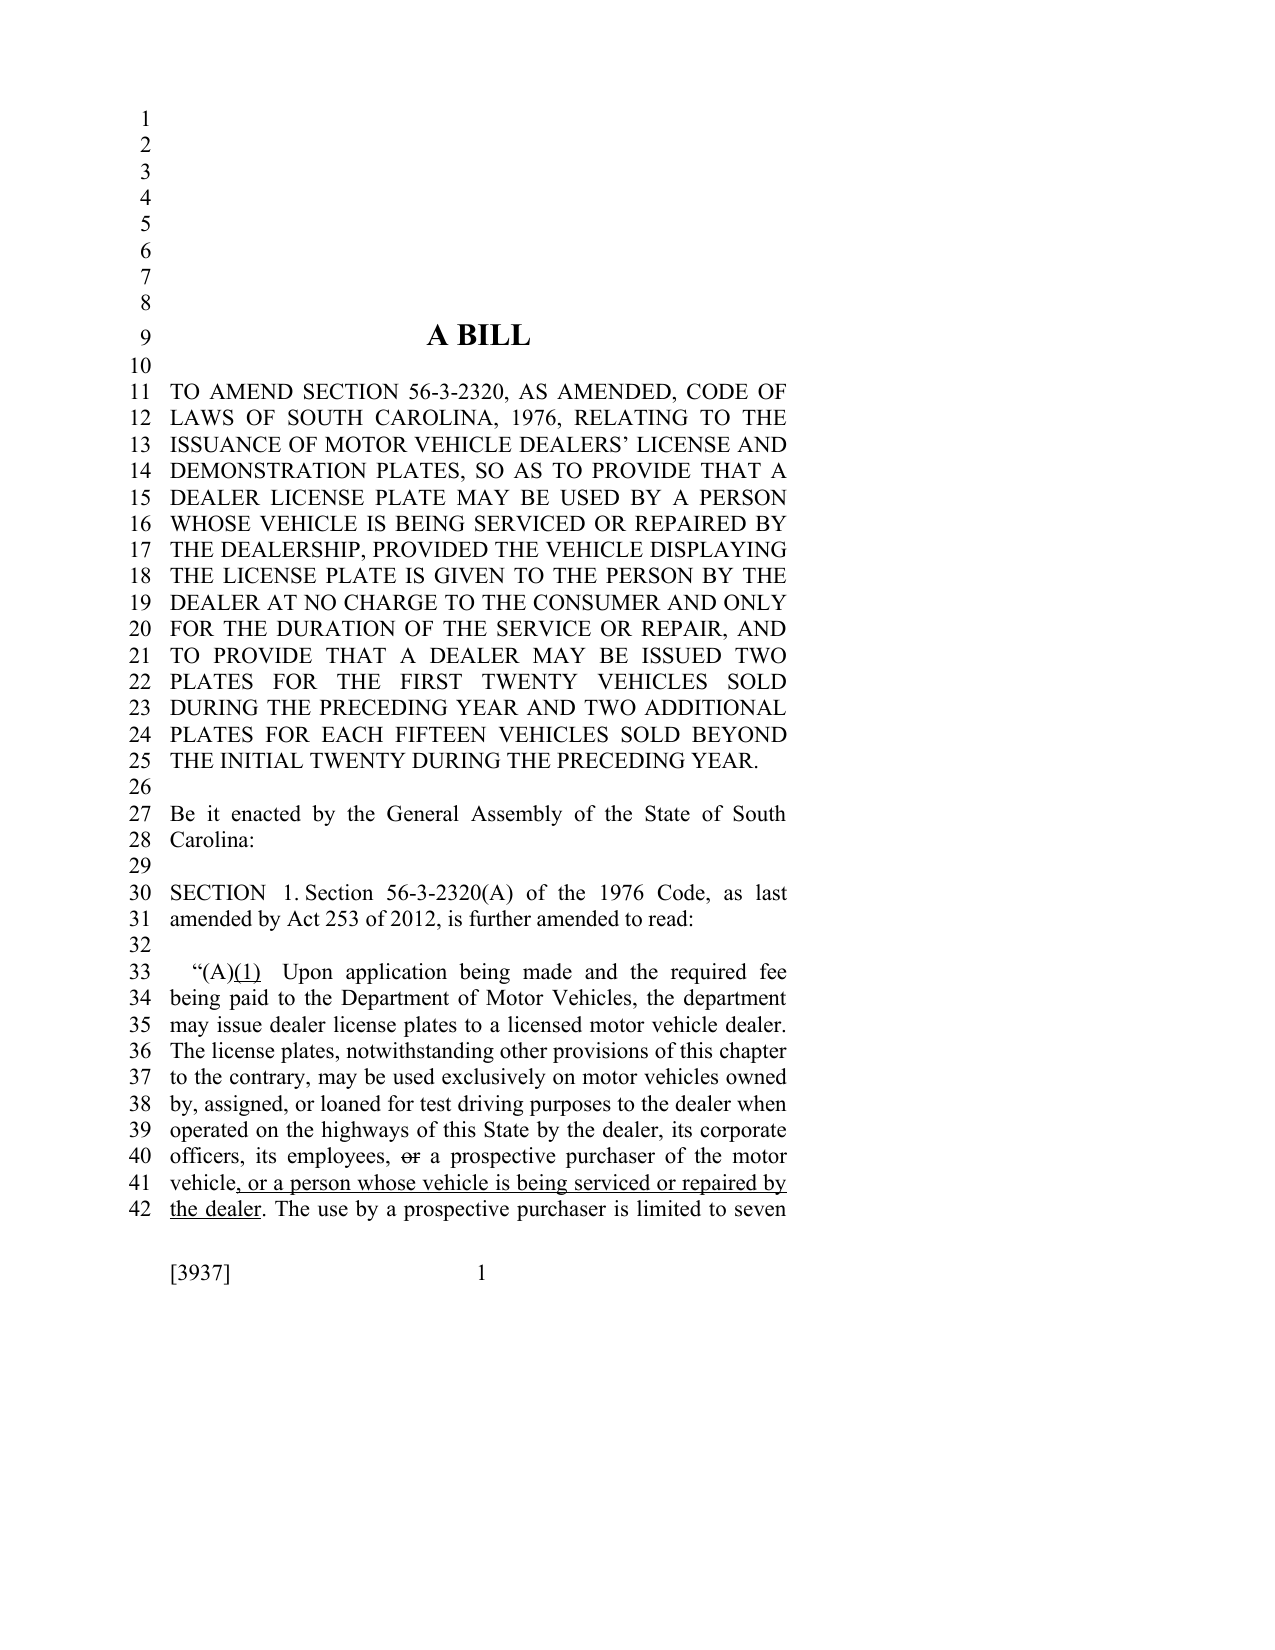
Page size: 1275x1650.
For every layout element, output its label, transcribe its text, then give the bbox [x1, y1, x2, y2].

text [169, 958, 787, 1221]
text A BILL [169, 316, 787, 352]
text Be it enacted by the General Assembly of the State of South Carolina: [169, 800, 787, 852]
text SECTION 1. Section 56-3-2320(A) of the 1976 Code, as last amended by Act 253 of 2012, is further amended to read: [169, 879, 787, 932]
text TO AMEND SECTION 56-3-2320, AS AMENDED, CODE OF LAWS OF SOUTH CAROLINA, 1976, RELATING TO THE ISSUANCE OF MOTOR VEHICLE DEALERS’ LICENSE AND DEMONSTRATION PLATES, SO AS TO PROVIDE THAT A DEALER LICENSE PLATE MAY BE USED BY A PERSON WHOSE VEHICLE IS BEING SERVICED OR REPAIRED BY THE DEALERSHIP, PROVIDED THE VEHICLE DISPLAYING THE LICENSE PLATE IS GIVEN TO THE PERSON BY THE DEALER AT NO CHARGE TO THE CONSUMER AND ONLY FOR THE DURATION OF THE SERVICE OR REPAIR, AND TO PROVIDE THAT A DEALER MAY BE ISSUED TWO PLATES FOR THE FIRST TWENTY VEHICLES SOLD DURING THE PRECEDING YEAR AND TWO ADDITIONAL PLATES FOR EACH FIFTEEN VEHICLES SOLD BEYOND THE INITIAL TWENTY DURING THE PRECEDING YEAR. [169, 378, 787, 773]
